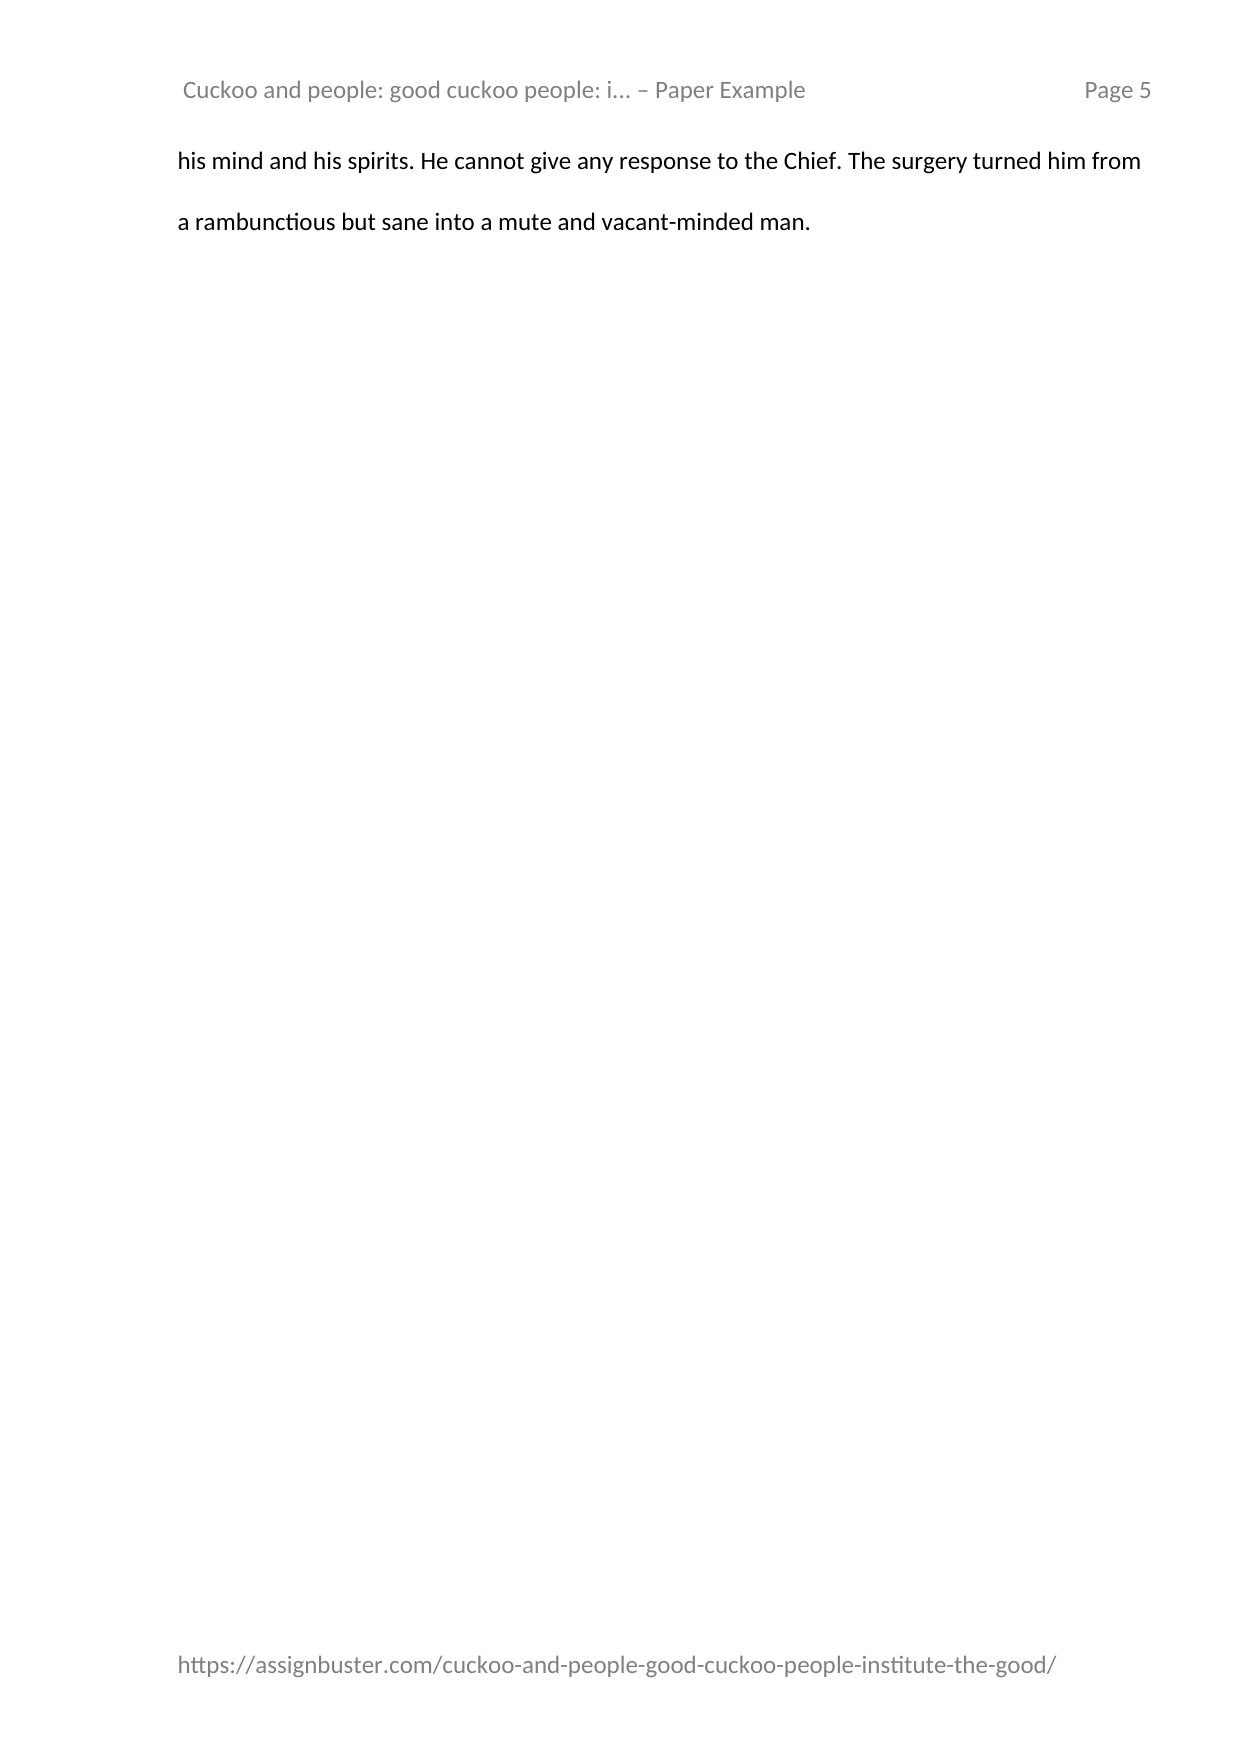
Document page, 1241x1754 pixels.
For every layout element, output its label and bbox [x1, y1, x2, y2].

text [177, 145, 1152, 237]
